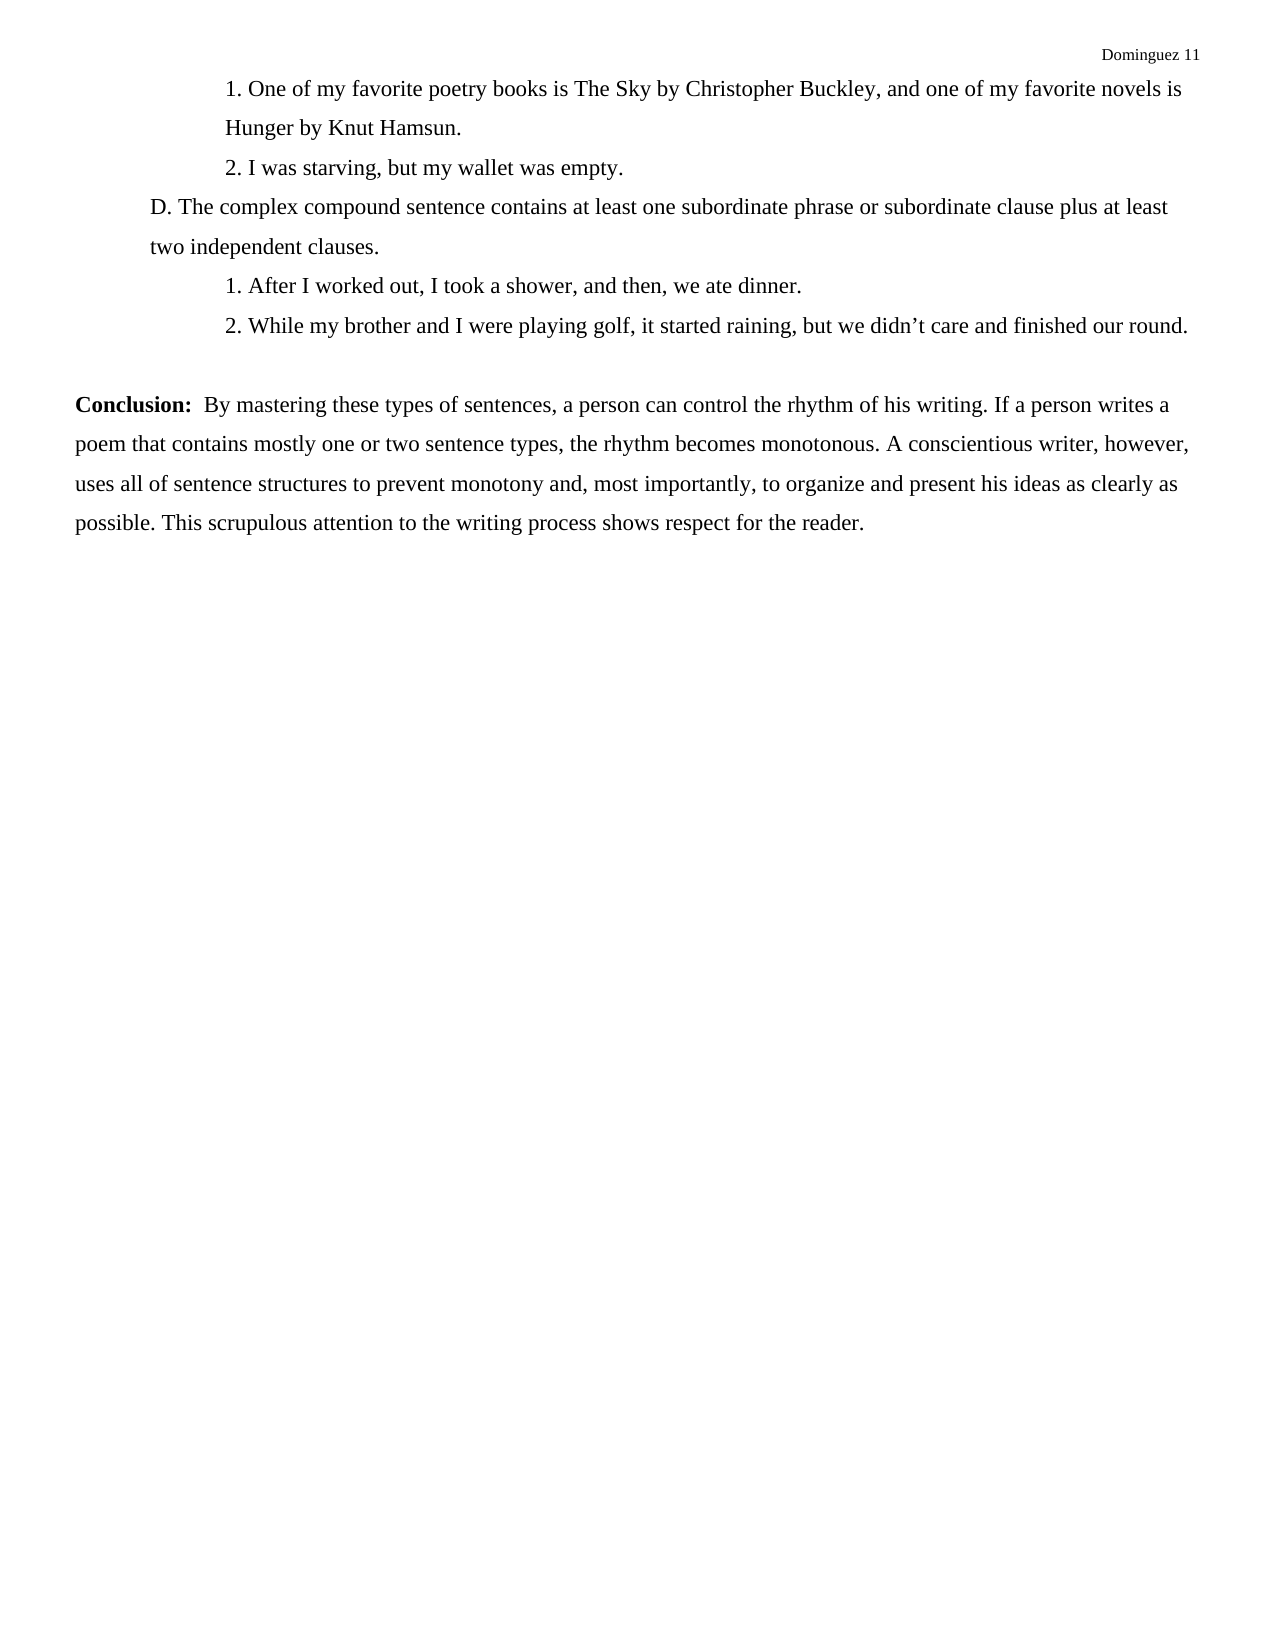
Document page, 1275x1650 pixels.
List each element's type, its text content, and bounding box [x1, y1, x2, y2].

text 2. I was starving, but my wallet was empty. [225, 154, 1200, 180]
text D. The complex compound sentence contains at least one subordinate phrase or subordinate clause plus at least two independent clauses. [150, 193, 1200, 259]
text Conclusion: By mastering these types of sentences, a person can control the rhythm of his writing. If a person writes a poem that contains mostly one or two sentence types, the rhythm becomes monotonous. A conscientious writer, however, uses all of sentence structures to prevent monotony and, most importantly, to organize and present his ideas as clearly as possible. This scrupulous attention to the writing process shows respect for the reader. [75, 391, 1200, 536]
text 2. While my brother and I were playing golf, it started raining, but we didn’t care and finished our round. [225, 312, 1200, 338]
text 1. After I worked out, I took a shower, and then, we ate dinner. [150, 272, 1200, 299]
text 1. One of my favorite poetry books is The Sky by Christopher Buckley, and one of my favorite novels is Hunger by Knut Hamsun. [225, 75, 1200, 141]
